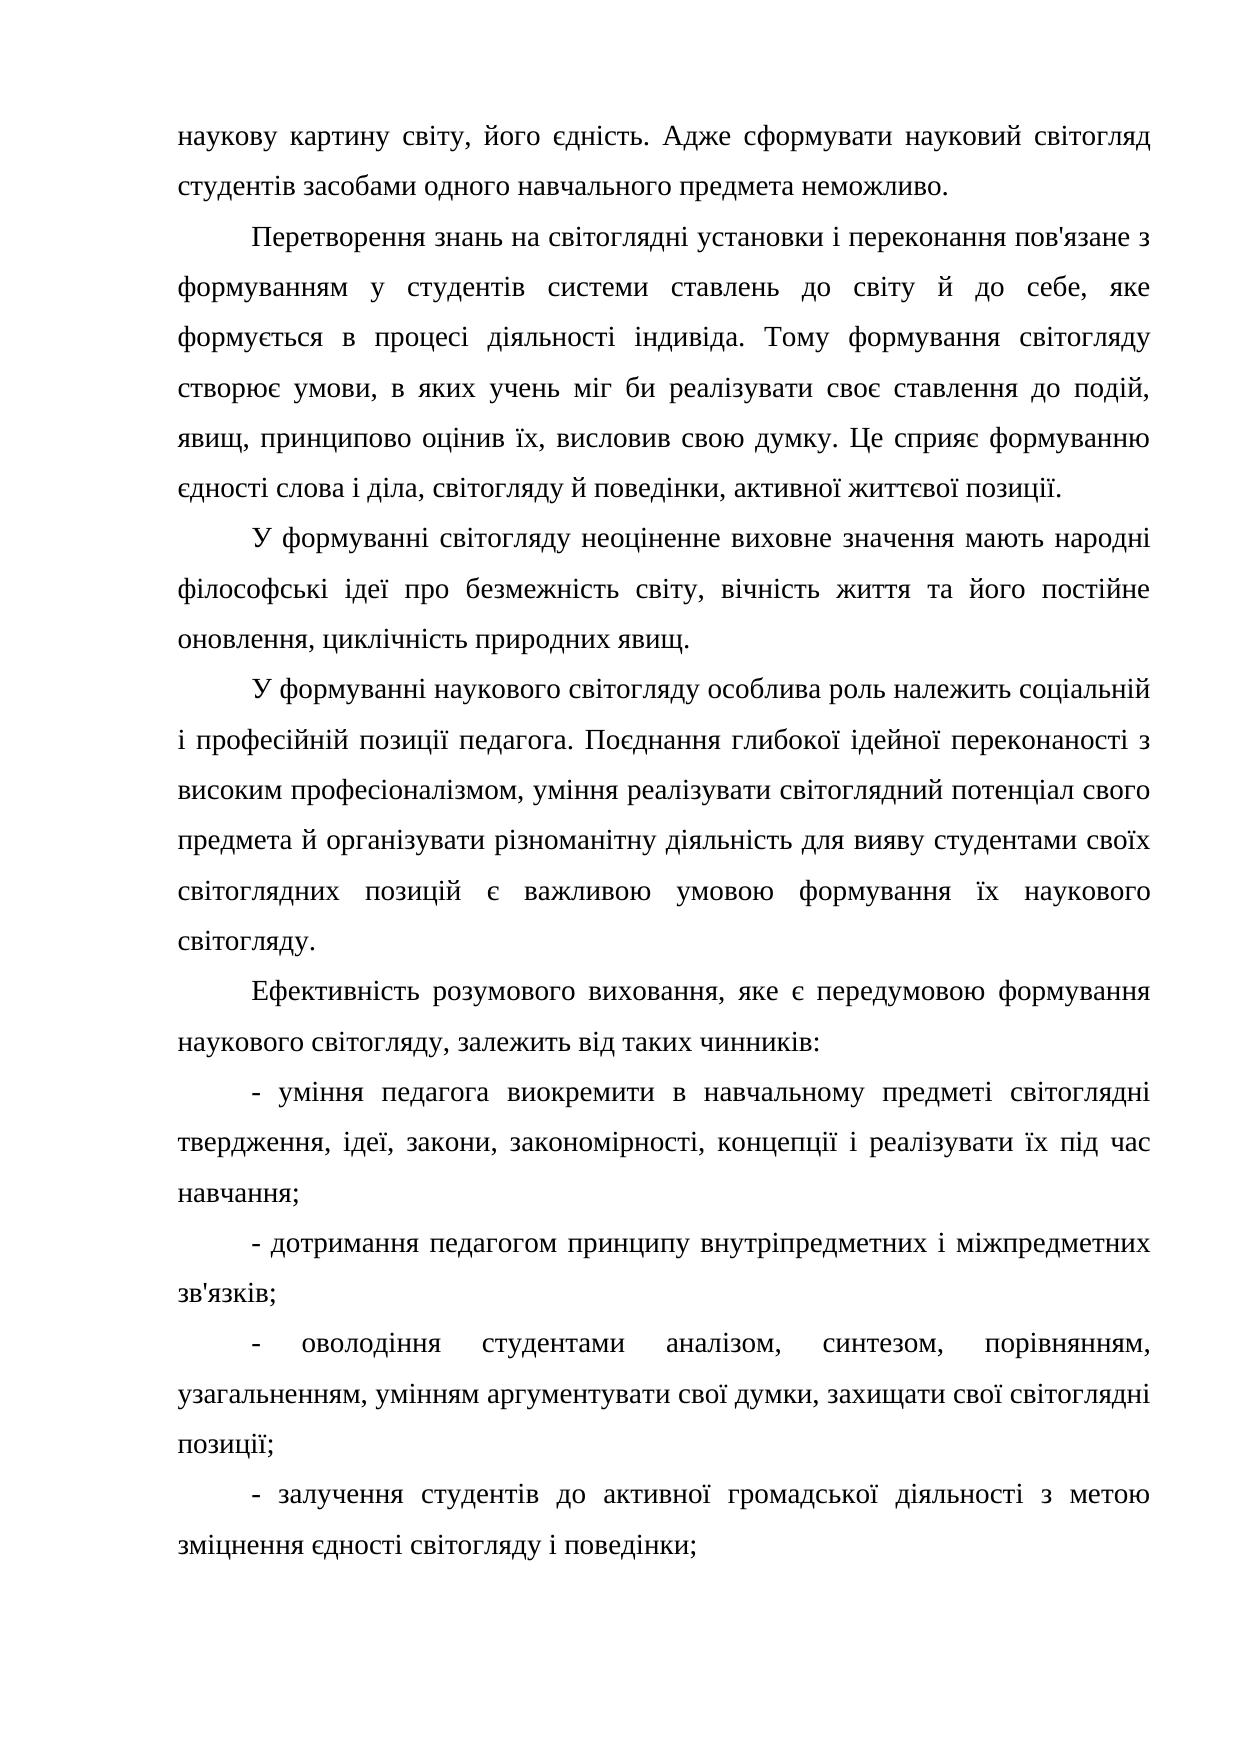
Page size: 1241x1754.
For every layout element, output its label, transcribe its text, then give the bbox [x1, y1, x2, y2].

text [177, 118, 1152, 202]
text У формуванні наукового світогляду особлива роль належить соціальній і професійній позиції педагога. Поєднання глибокої ідейної переконаності з високим професіоналізмом, уміння реалізувати світоглядний потенціал свого предмета й організувати різноманітну діяльність для вияву студентами своїх світоглядних позицій є важливою умовою формування їх наукового світогляду. [177, 672, 1152, 957]
text - уміння педагога виокремити в навчальному предметі світоглядні твердження, ідеї, закони, закономірності, концепції і реалізувати їх під час навчання; [177, 1074, 1152, 1208]
text - залучення студентів до активної громадської діяльності з метою зміцнення єдності світогляду і поведінки; [177, 1477, 1152, 1560]
text - оволодіння студентами аналізом, синтезом, порівнянням, узагальненням, умінням аргументувати свої думки, захищати свої світоглядні позиції; [177, 1326, 1152, 1460]
text - дотримання педагогом принципу внутріпредметних і міжпредметних зв'язків; [177, 1225, 1152, 1309]
text У формуванні світогляду неоціненне виховне значення мають народні філософські ідеї про безмежність світу, вічність життя та його постійне оновлення, циклічність природних явищ. [177, 521, 1152, 655]
text Перетворення знань на світоглядні установки і переконання пов'язане з формуванням у студентів системи ставлень до світу й до себе, яке формується в процесі діяльності індивіда. Тому формування світогляду створює умови, в яких учень міг би реалізувати своє ставлення до подій, явищ, принципово оцінив їх, висловив свою думку. Це сприяє формуванню єдності слова і діла, світогляду й поведінки, активної життєвої позиції. [177, 219, 1152, 504]
text Ефективність розумового виховання, яке є передумовою формування наукового світогляду, залежить від таких чинників: [177, 973, 1152, 1057]
